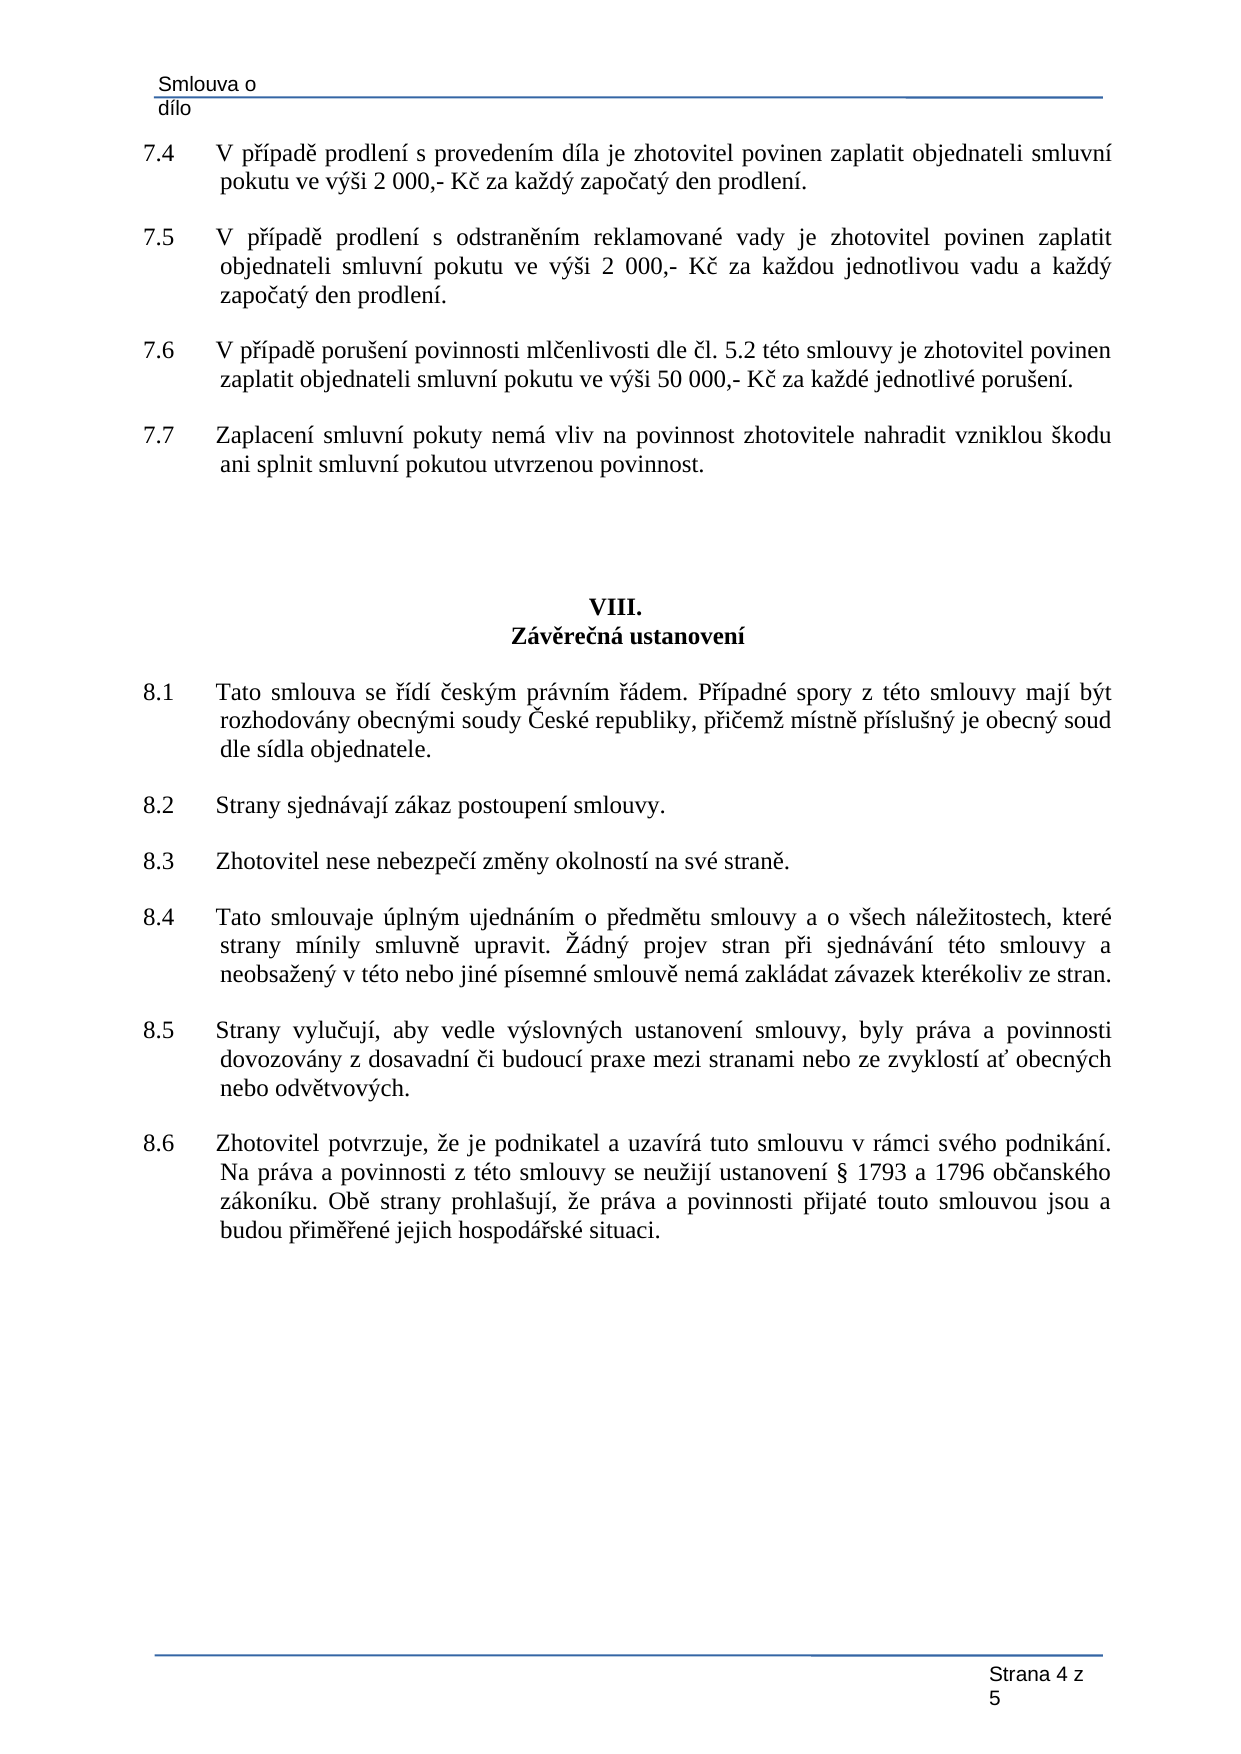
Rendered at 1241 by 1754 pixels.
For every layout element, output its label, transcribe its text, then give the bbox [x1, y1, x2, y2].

list Strany sjednávají zákaz postoupení smlouvy. [143, 790, 1112, 819]
list V případě prodlení s odstraněním reklamované vady je zhotovitel povinen zaplatit objednateli smluvní pokutu ve výši 2 000,- Kč za každou jednotlivou vadu a každý započatý den prodlení. [143, 222, 1112, 308]
text VIII. [589, 592, 1112, 621]
list V případě porušení povinnosti mlčenlivosti dle čl. 5.2 této smlouvy je zhotovitel povinen zaplatit objednateli smluvní pokutu ve výši 50 000,- Kč za každé jednotlivé porušení. [143, 336, 1112, 393]
list Zhotovitel nese nebezpečí změny okolností na své straně. [143, 846, 1112, 875]
list Tato smlouvaje úplným ujednáním o předmětu smlouvy a o všech náležitostech, které strany mínily smluvně upravit. Žádný projev stran při sjednávání této smlouvy a neobsažený v této nebo jiné písemné smlouvě nemá zakládat závazek kterékoliv ze stran. [143, 902, 1112, 988]
list Zaplacení smluvní pokuty nemá vliv na povinnost zhotovitele nahradit vzniklou škodu ani splnit smluvní pokutou utvrzenou povinnost. [143, 420, 1112, 478]
list Tato smlouva se řídí českým právním řádem. Případné spory z této smlouvy mají být rozhodovány obecnými soudy České republiky, přičemž místně příslušný je obecný soud dle sídla objednatele. [143, 677, 1112, 763]
list V případě prodlení s provedením díla je zhotovitel povinen zaplatit objednateli smluvní pokutu ve výši 2 000,- Kč za každý započatý den prodlení. [143, 138, 1112, 195]
text Závěrečná ustanovení [143, 621, 1112, 650]
list Strany vylučují, aby vedle výslovných ustanovení smlouvy, byly práva a povinnosti dovozovány z dosavadní či budoucí praxe mezi stranami nebo ze zvyklostí ať obecných nebo odvětvových. [143, 1015, 1112, 1101]
list Zhotovitel potvrzuje, že je podnikatel a uzavírá tuto smlouvu v rámci svého podnikání. Na práva a povinnosti z této smlouvy se neužijí ustanovení § 1793 a 1796 občanského zákoníku. Obě strany prohlašují, že práva a povinnosti přijaté touto smlouvou jsou a budou přiměřené jejich hospodářské situaci. [143, 1128, 1112, 1243]
